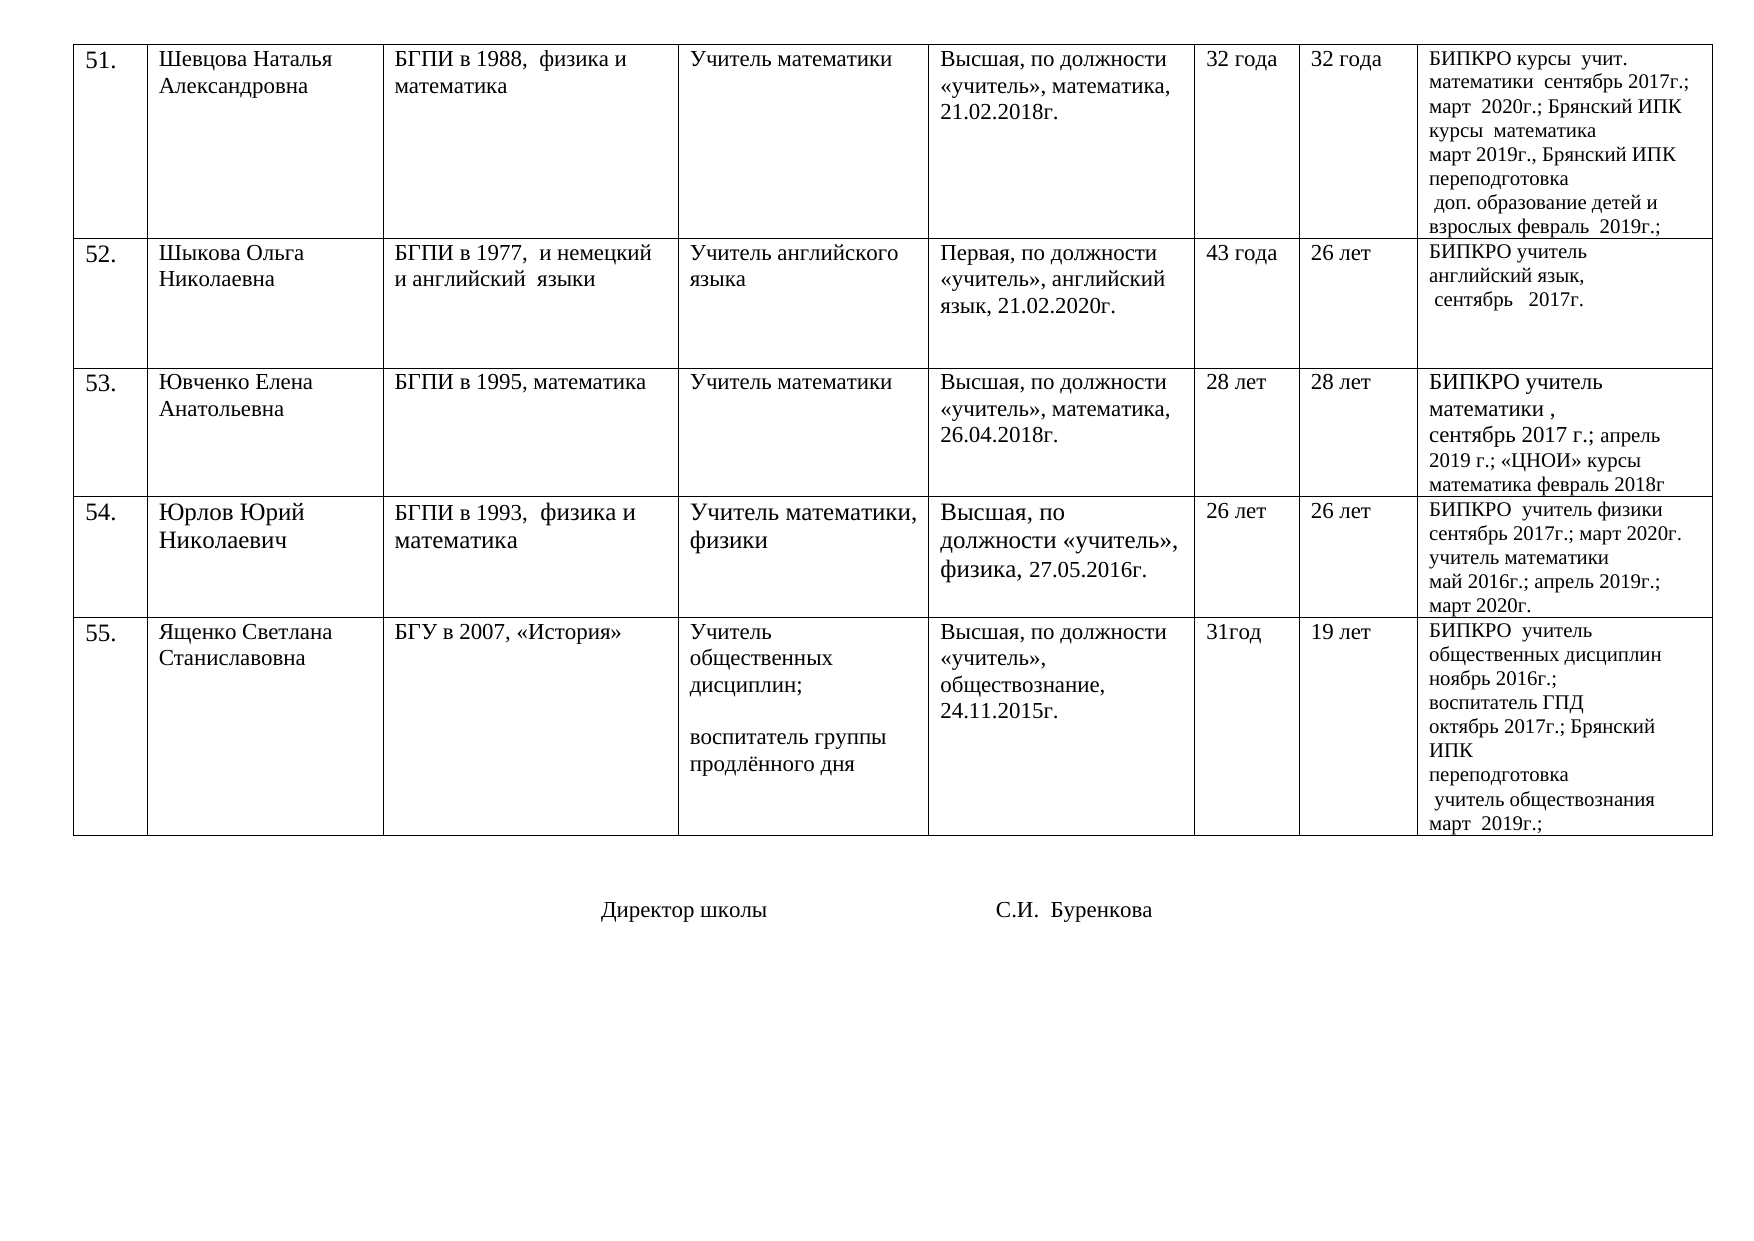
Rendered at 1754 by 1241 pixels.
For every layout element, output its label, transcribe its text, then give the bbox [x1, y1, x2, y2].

table_cell Высшая, по должности «учитель», математика, 26.04.2018г. [929, 369, 1194, 496]
table_cell Юрлов Юрий Николаевич [148, 497, 383, 617]
table_cell БИПКРО учитель физики сентябрь 2017г.; март 2020г. учитель математики май 2016г.; апрель 2019г.; март 2020г. [1418, 497, 1712, 617]
text Директор школы С.И. Буренкова [44, 896, 1709, 922]
table_cell Ювченко Елена Анатольевна [148, 369, 383, 496]
table_cell БИПКРО курсы учит. математики сентябрь 2017г.; март 2020г.; Брянский ИПК курсы математика март 2019г., Брянский ИПК переподготовка доп. образование детей и взрослых февраль 2019г.; [1418, 45, 1712, 238]
table_cell БИПКРО учитель математики , сентябрь 2017 г.; апрель 2019 г.; «ЦНОИ» курсы математика февраль 2018г [1418, 369, 1712, 496]
table_cell 26 лет [1195, 497, 1299, 617]
table_cell БГПИ в 1995, математика [384, 369, 678, 496]
table_cell Первая, по должности «учитель», английский язык, 21.02.2020г. [929, 239, 1194, 367]
table_cell Ященко Светлана Станиславовна [148, 618, 383, 834]
table_cell БИПКРО учитель общественных дисциплин ноябрь 2016г.; воспитатель ГПД октябрь 2017г.; Брянский ИПК переподготовка учитель обществознания март 2019г.; [1418, 618, 1712, 834]
table_cell 28 лет [1300, 369, 1417, 496]
table_cell Учитель английского языка [679, 239, 928, 367]
table_cell БГПИ в 1977, и немецкий и английский языки [384, 239, 678, 367]
table_cell 54. [74, 497, 147, 617]
table_cell Высшая, по должности «учитель», обществознание, 24.11.2015г. [929, 618, 1194, 834]
table_cell 55. [74, 618, 147, 834]
table_cell Учитель математики [679, 45, 928, 238]
table_cell БГУ в 2007, «История» [384, 618, 678, 834]
table_cell БГПИ в 1993, физика и математика [384, 497, 678, 617]
table_cell Учитель математики [679, 369, 928, 496]
table_cell Шыкова Ольга Николаевна [148, 239, 383, 367]
table_cell 53. [74, 369, 147, 496]
table_cell 26 лет [1300, 497, 1417, 617]
table_cell 19 лет [1300, 618, 1417, 834]
table_cell Высшая, по должности «учитель», математика, 21.02.2018г. [929, 45, 1194, 238]
table_cell 31год [1195, 618, 1299, 834]
table_cell БИПКРО учитель английский язык, сентябрь 2017г. [1418, 239, 1712, 367]
table_cell Учитель общественных дисциплин; воспитатель группы продлённого дня [679, 618, 928, 834]
table_cell 52. [74, 239, 147, 367]
table_cell 43 года [1195, 239, 1299, 367]
table_cell Учитель математики, физики [679, 497, 928, 617]
table_cell БГПИ в 1988, физика и математика [384, 45, 678, 238]
table_cell 32 года [1300, 45, 1417, 238]
table_cell 26 лет [1300, 239, 1417, 367]
table_cell Шевцова Наталья Александровна [148, 45, 383, 238]
table_cell 32 года [1195, 45, 1299, 238]
table_cell Высшая, по должности «учитель», физика, 27.05.2016г. [929, 497, 1194, 617]
table_cell 28 лет [1195, 369, 1299, 496]
table_cell 51. [74, 45, 147, 238]
